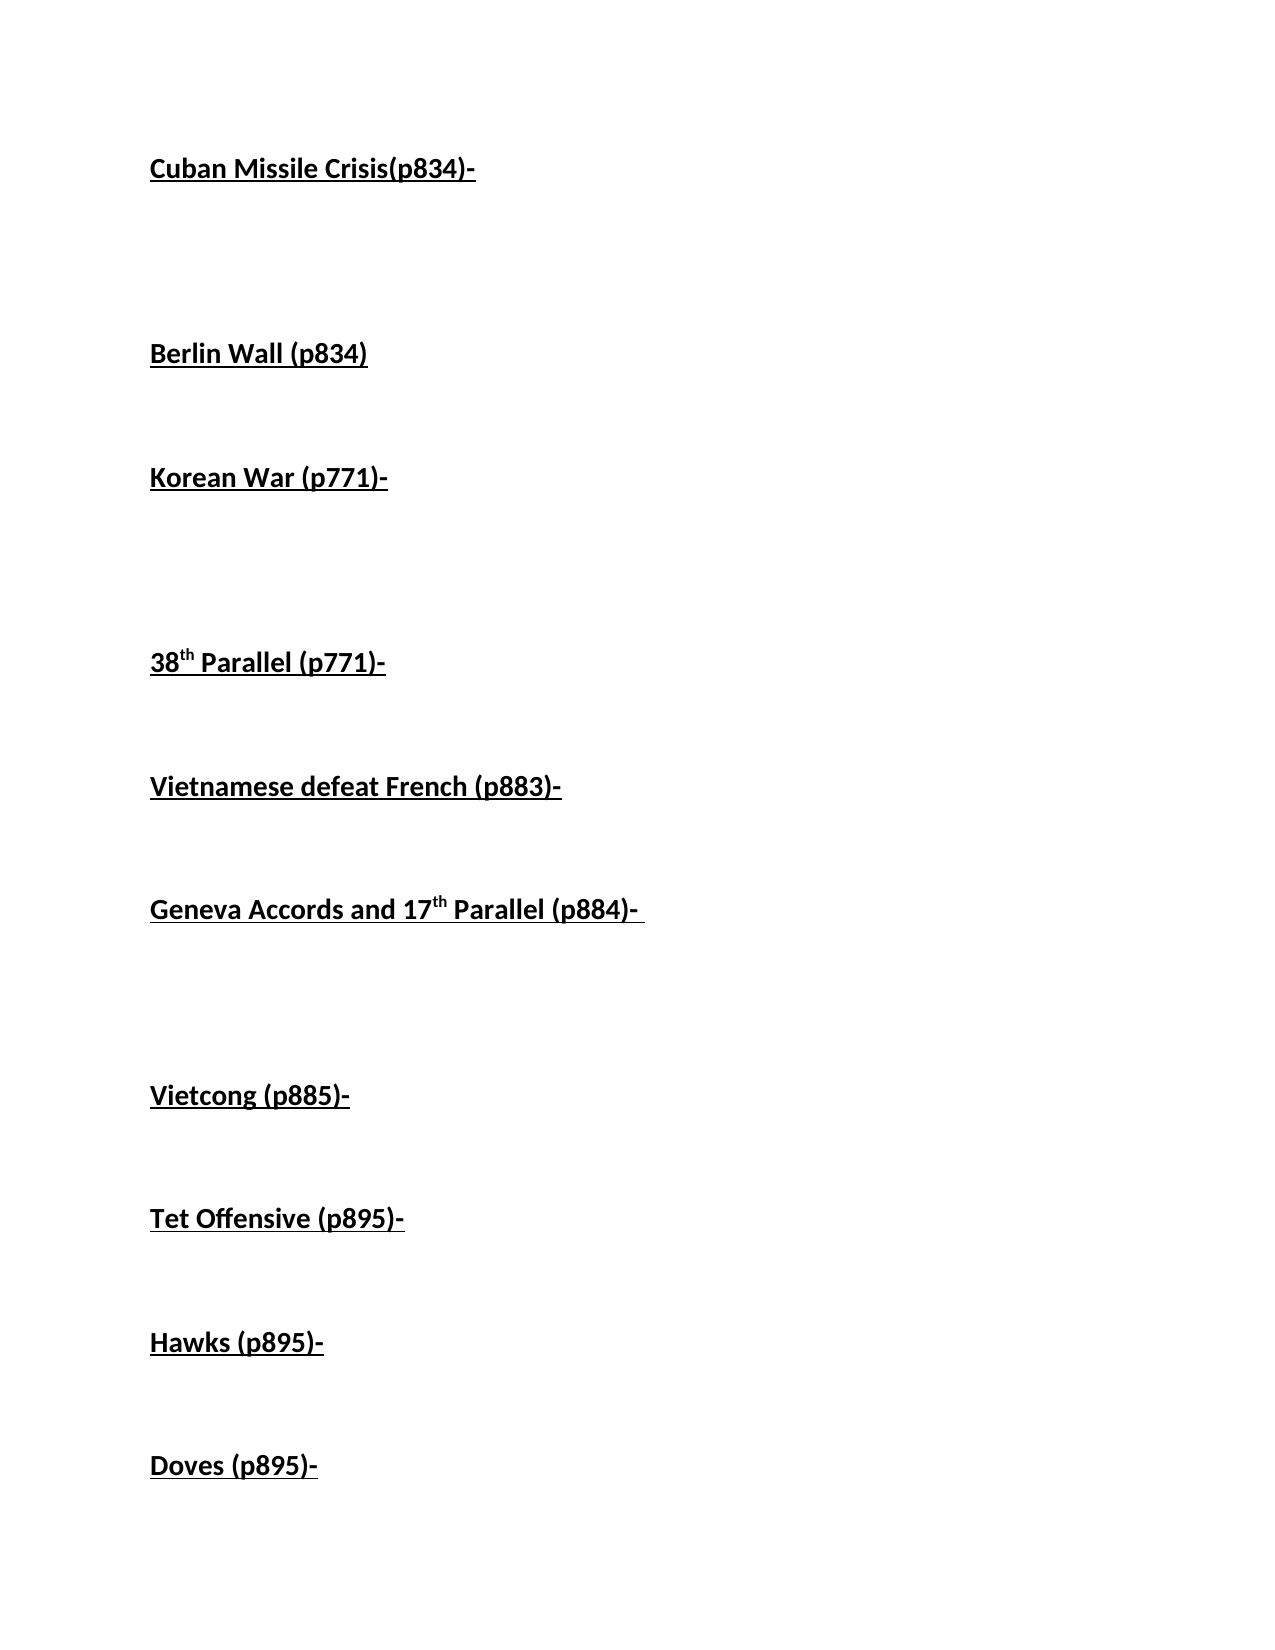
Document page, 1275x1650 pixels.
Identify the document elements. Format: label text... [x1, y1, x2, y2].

text Cuban Missile Crisis(p834)- [150, 150, 1125, 186]
text Korean War (p771)- [150, 459, 1125, 494]
text Geneva Accords and 17th Parallel (p884)- [150, 891, 1125, 927]
text Berlin Wall (p834) [150, 335, 1125, 371]
text Tet Offensive (p895)- [150, 1200, 1125, 1236]
text 38th Parallel (p771)- [150, 644, 1125, 680]
text Hawks (p895)- [150, 1324, 1125, 1359]
text Vietnamese defeat French (p883)- [150, 768, 1125, 803]
text Vietcong (p885)- [150, 1077, 1125, 1112]
text Doves (p895)- [150, 1447, 1125, 1483]
